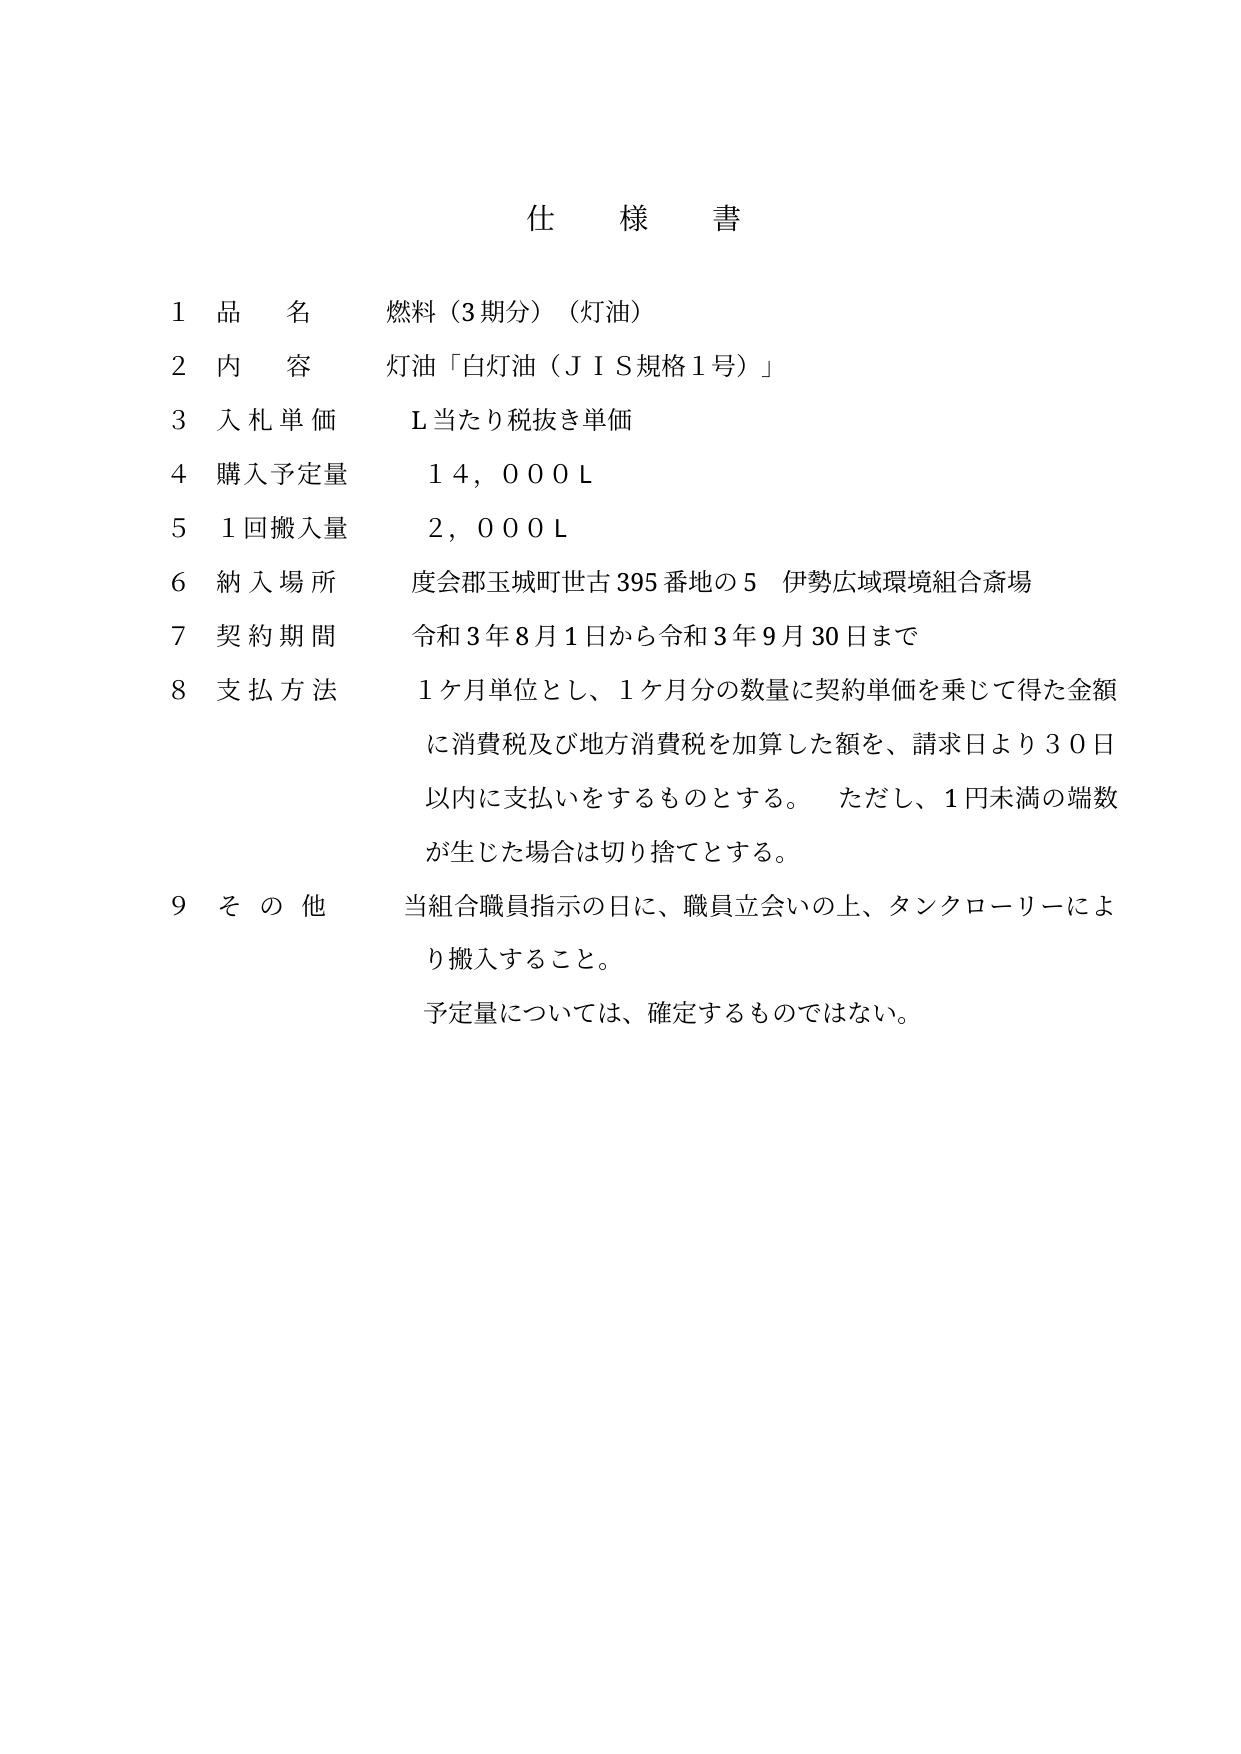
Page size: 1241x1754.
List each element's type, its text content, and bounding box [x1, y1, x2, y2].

text ７ 契約期間 令和3年8月1日から令和3年9月30日まで [166, 617, 1118, 653]
text ４ 購入予定量 １４，０００L [166, 454, 1118, 491]
text 仕 様 書 [166, 179, 1118, 254]
text ５ １回搬入量 ２，０００L [166, 508, 1118, 544]
text ３ 入札単価 L当たり税抜き単価 [166, 400, 1118, 436]
text ９ その他 当組合職員指示の日に、職員立会いの上、タンクローリーにより搬入すること。 [166, 886, 1118, 976]
text 予定量については、確定するものではない。 [166, 994, 1118, 1030]
text ６ 納入場所 度会郡玉城町世古395番地の5 伊勢広域環境組合斎場 [166, 563, 1118, 599]
text １ 品名 燃料（3期分）（灯油） [166, 292, 1118, 328]
text ２ 内容 灯油「白灯油（ＪＩＳ規格１号）」 [166, 347, 1118, 382]
text ８ 支払方法 １ケ月単位とし、１ケ月分の数量に契約単価を乗じて得た金額に消費税及び地方消費税を加算した額を、請求日より３０日以内に支払いをするものとする。 ただし、1円未満の端数が生じた場合は切り捨てとする。 [166, 671, 1118, 868]
